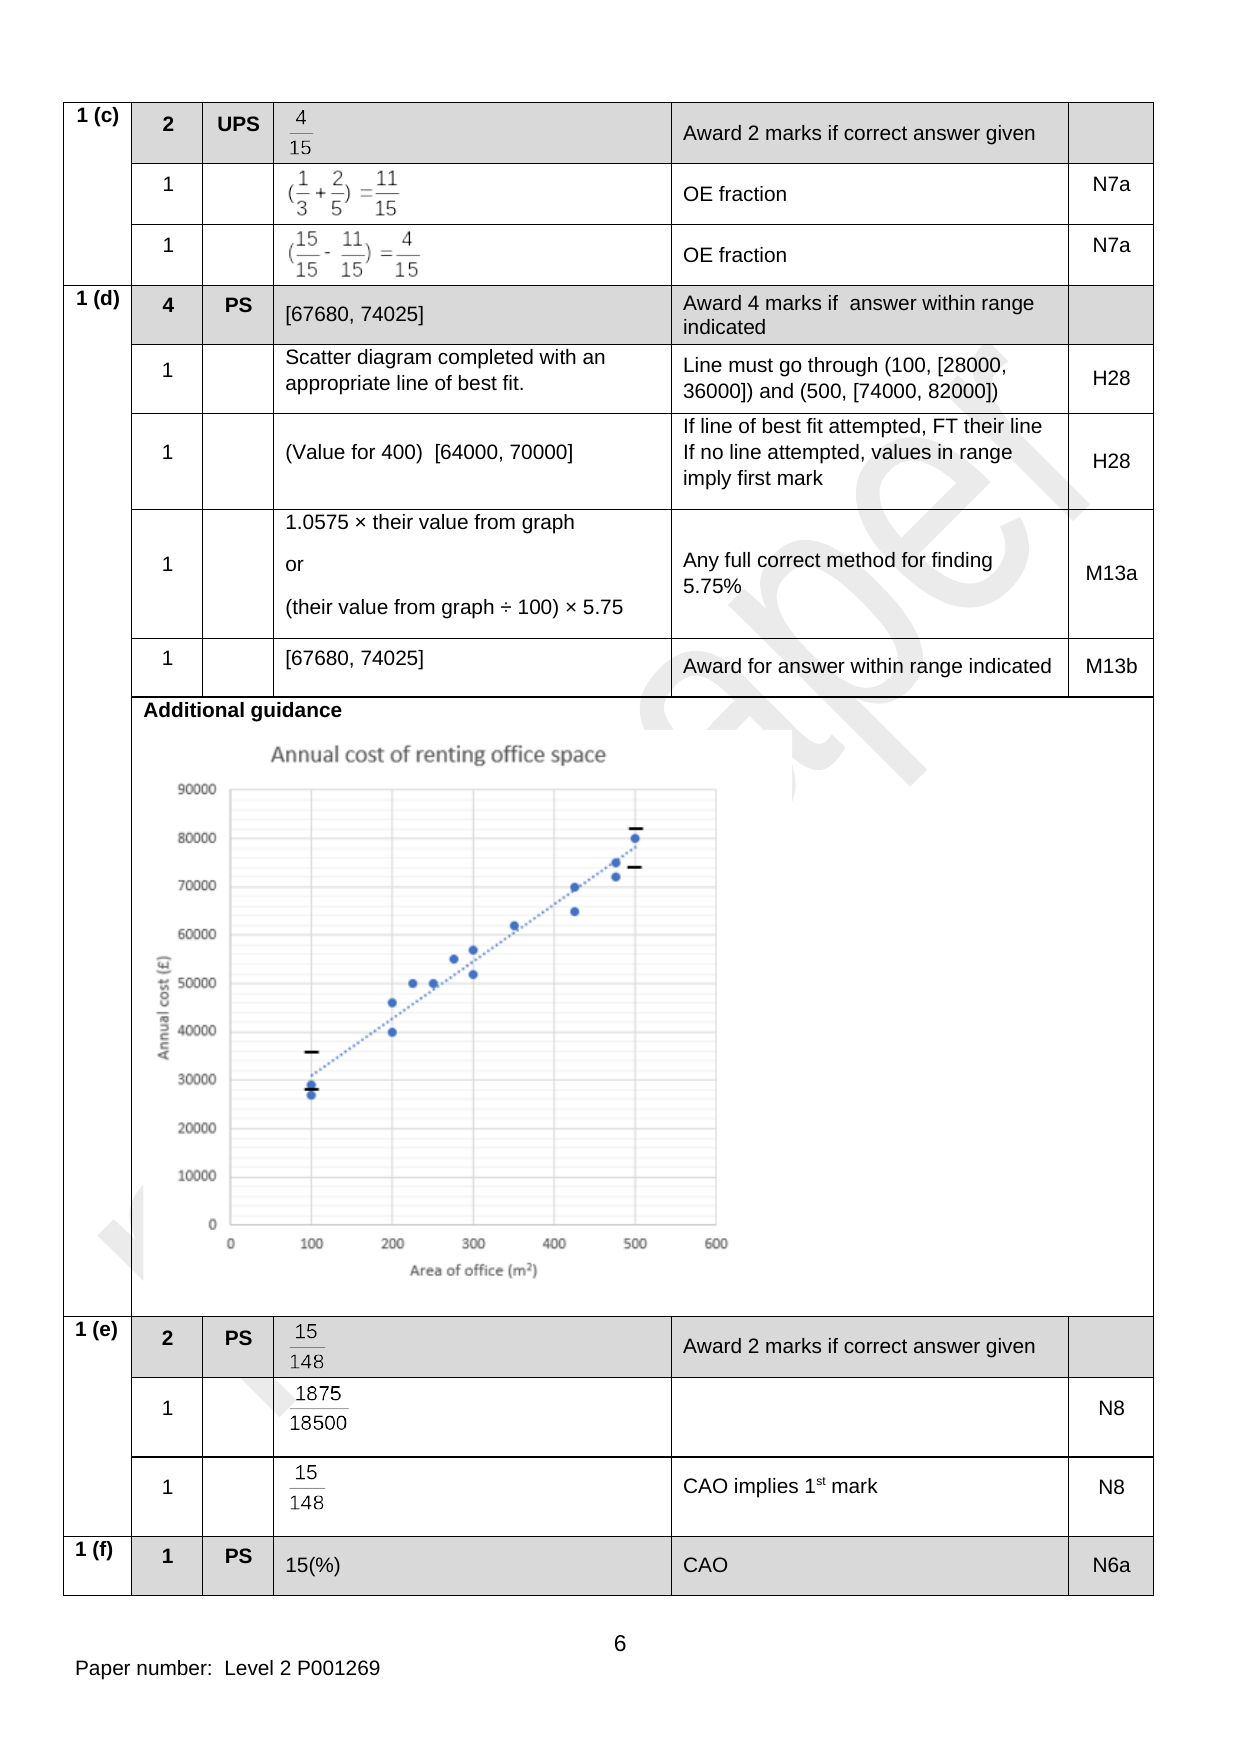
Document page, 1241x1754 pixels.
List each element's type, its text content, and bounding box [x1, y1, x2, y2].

table_cell 1 [132, 345, 202, 413]
table_cell Award for answer within range indicated [672, 639, 1068, 696]
table_cell 1 (d) [64, 286, 131, 1316]
table_cell [67680, 74025] [274, 286, 671, 344]
table_cell 1 [132, 1537, 202, 1595]
table_cell N7a [1069, 225, 1153, 284]
table_cell If line of best fit attempted, FT their line If no line attempted, values in range imply first mark [672, 414, 1068, 509]
table_cell [274, 1378, 671, 1456]
table_header [274, 103, 671, 163]
table_cell [203, 639, 273, 696]
table_cell PS [203, 1537, 273, 1595]
table_header Award 2 marks if correct answer given [672, 103, 1068, 163]
table_cell M13a [1069, 510, 1153, 637]
table_cell Award 2 marks if correct answer given [672, 1317, 1068, 1377]
table_cell 1 [132, 225, 202, 284]
table_cell CAO implies 1st mark [672, 1458, 1068, 1536]
table_cell [274, 225, 671, 284]
table_header 2 [132, 103, 202, 163]
table_cell M13b [1069, 639, 1153, 696]
table_header 1 (c) [64, 103, 131, 284]
table_cell OE fraction [672, 164, 1068, 224]
table_cell Award 4 marks if answer within range indicated [672, 286, 1068, 344]
table_cell [274, 1317, 671, 1377]
table_cell [203, 510, 273, 637]
table_cell H28 [1069, 414, 1153, 509]
table_cell PS [203, 286, 273, 344]
table_cell 1 [132, 1378, 202, 1456]
table_header UPS [203, 103, 273, 163]
table_cell [203, 1378, 273, 1456]
table_cell [672, 1378, 1068, 1456]
table_cell 1 [132, 639, 202, 696]
table_cell N7a [1069, 164, 1153, 224]
table_cell OE fraction [672, 225, 1068, 284]
table_cell 1 [132, 1458, 202, 1536]
table_cell [1069, 1317, 1153, 1377]
table_cell [203, 225, 273, 284]
table_cell 1 [132, 414, 202, 509]
picture [143, 730, 793, 1316]
table_cell PS [203, 1317, 273, 1377]
table_cell [203, 1458, 273, 1536]
table_cell [67680, 74025] [274, 639, 671, 696]
table_cell N6a [1069, 1537, 1153, 1595]
table_cell [203, 414, 273, 509]
table_cell 1 [132, 510, 202, 637]
table_cell Line must go through (100, [28000, 36000]) and (500, [74000, 82000]) [672, 345, 1068, 413]
table_header [1069, 103, 1153, 163]
table_cell H28 [1069, 345, 1153, 413]
table_cell [203, 164, 273, 224]
table_cell 4 [132, 286, 202, 344]
table_cell 1.0575 × their value from graph or (their value from graph ÷ 100) × 5.75 [274, 510, 671, 637]
table_cell CAO [672, 1537, 1068, 1595]
table_cell Any full correct method for finding 5.75% [672, 510, 1068, 637]
table_cell Scatter diagram completed with an appropriate line of best fit. [274, 345, 671, 413]
table_cell 1 (e) [64, 1317, 131, 1536]
table_cell [1069, 286, 1153, 344]
table_cell [274, 164, 671, 224]
table_cell [274, 1458, 671, 1536]
table_cell Additional guidance [132, 698, 1153, 1316]
table_cell 2 [132, 1317, 202, 1377]
table_cell [203, 345, 273, 413]
table_cell 15(%) [274, 1537, 671, 1595]
table_cell N8 [1069, 1458, 1153, 1536]
table_cell (Value for 400) [64000, 70000] [274, 414, 671, 509]
table_cell 1 (f) [64, 1537, 131, 1595]
table_cell 1 [132, 164, 202, 224]
table_cell N8 [1069, 1378, 1153, 1456]
